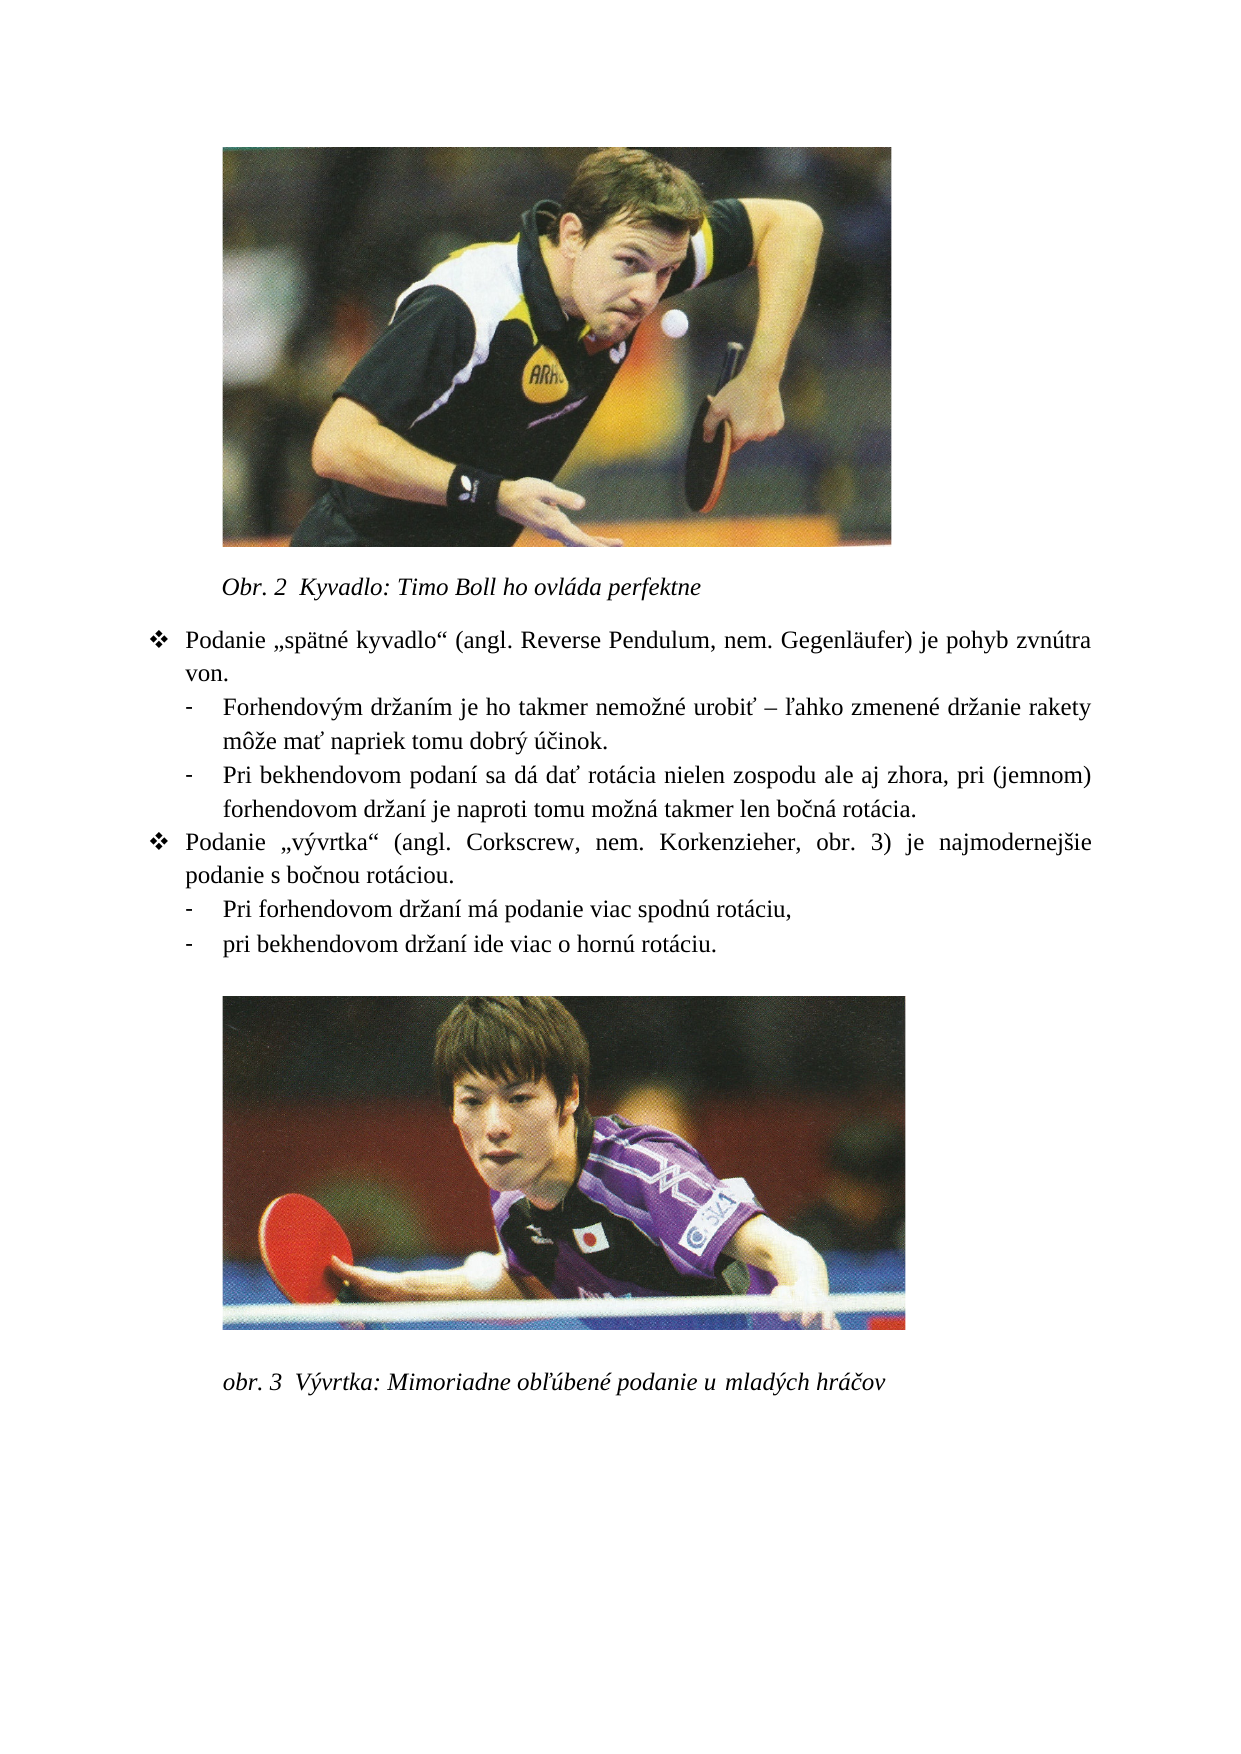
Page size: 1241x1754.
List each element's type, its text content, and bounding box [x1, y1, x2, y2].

list Pri bekhendovom podaní sa dá dať rotácia nielen zospodu ale aj zhora, pri (jemnom) forhendovom držaní je naproti tomu možná takmer len bočná rotácia. [185, 759, 1093, 823]
list obr. 3 Vývrtka: Mimoriadne obľúbené podanie u mladých hráčov [223, 1367, 1093, 1396]
text Obr. 2 Kyvadlo: Timo Boll ho ovláda perfektne [221, 572, 1093, 600]
list Podanie „spätné kyvadlo“ (angl. Reverse Pendulum, nem. Gegenläufer) je pohyb zvnútra von. [148, 626, 1093, 687]
list Forhendovým držaním je ho takmer nemožné urobiť – ľahko zmenené držanie rakety môže mať napriek tomu dobrý účinok. [185, 692, 1093, 755]
list pri bekhendovom držaní ide viac o hornú rotáciu. [185, 928, 1093, 959]
list Pri forhendovom držaní má podanie viac spodnú rotáciu, [185, 893, 1093, 924]
picture [222, 147, 892, 547]
list Podanie „vývrtka“ (angl. Corkscrew, nem. Korkenzieher, obr. 3) je najmodernejšie podanie s bočnou rotáciou. [148, 827, 1093, 889]
picture [222, 996, 906, 1330]
